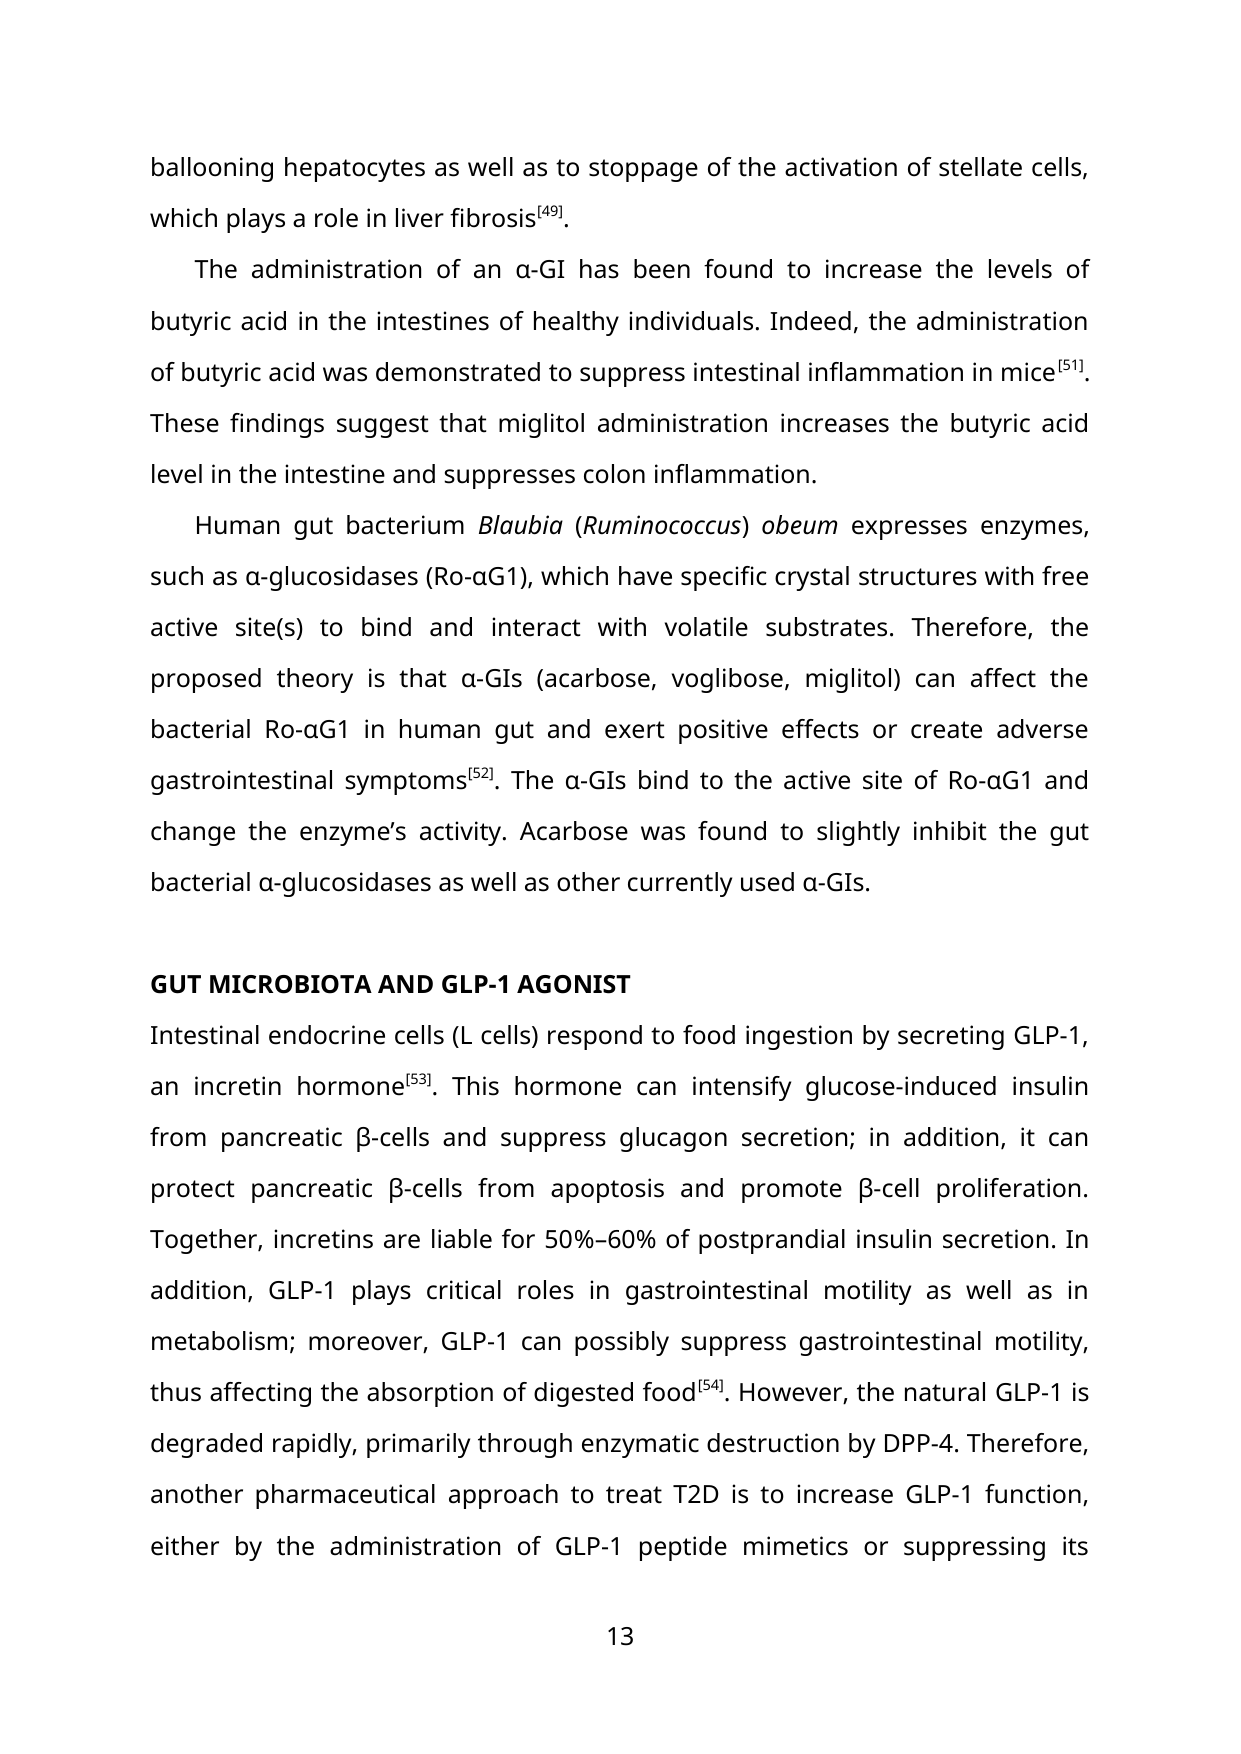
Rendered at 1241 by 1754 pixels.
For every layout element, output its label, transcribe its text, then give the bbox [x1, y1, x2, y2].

text The administration of an α-GI has been found to increase the levels of butyric acid in the intestines of healthy individuals. Indeed, the administration of butyric acid was demonstrated to suppress intestinal inflammation in mice[51]. These findings suggest that miglitol administration increases the butyric acid level in the intestine and suppresses colon inflammation. [150, 252, 1090, 490]
text Human gut bacterium Blaubia (Ruminococcus) obeum expresses enzymes, such as α-glucosidases (Ro-αG1), which have specific crystal structures with free active site(s) to bind and interact with volatile substrates. Therefore, the proposed theory is that α-GIs (acarbose, voglibose, miglitol) can affect the bacterial Ro-αG1 in human gut and exert positive effects or create adverse gastrointestinal symptoms[52]. The α-GIs bind to the active site of Ro-αG1 and change the enzyme’s activity. Acarbose was found to slightly inhibit the gut bacterial α-glucosidases as well as other currently used α-GIs. [150, 507, 1090, 899]
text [150, 1018, 1090, 1562]
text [150, 150, 1090, 235]
text GUT MICROBIOTA AND GLP-1 AGONIST [150, 967, 1090, 1001]
